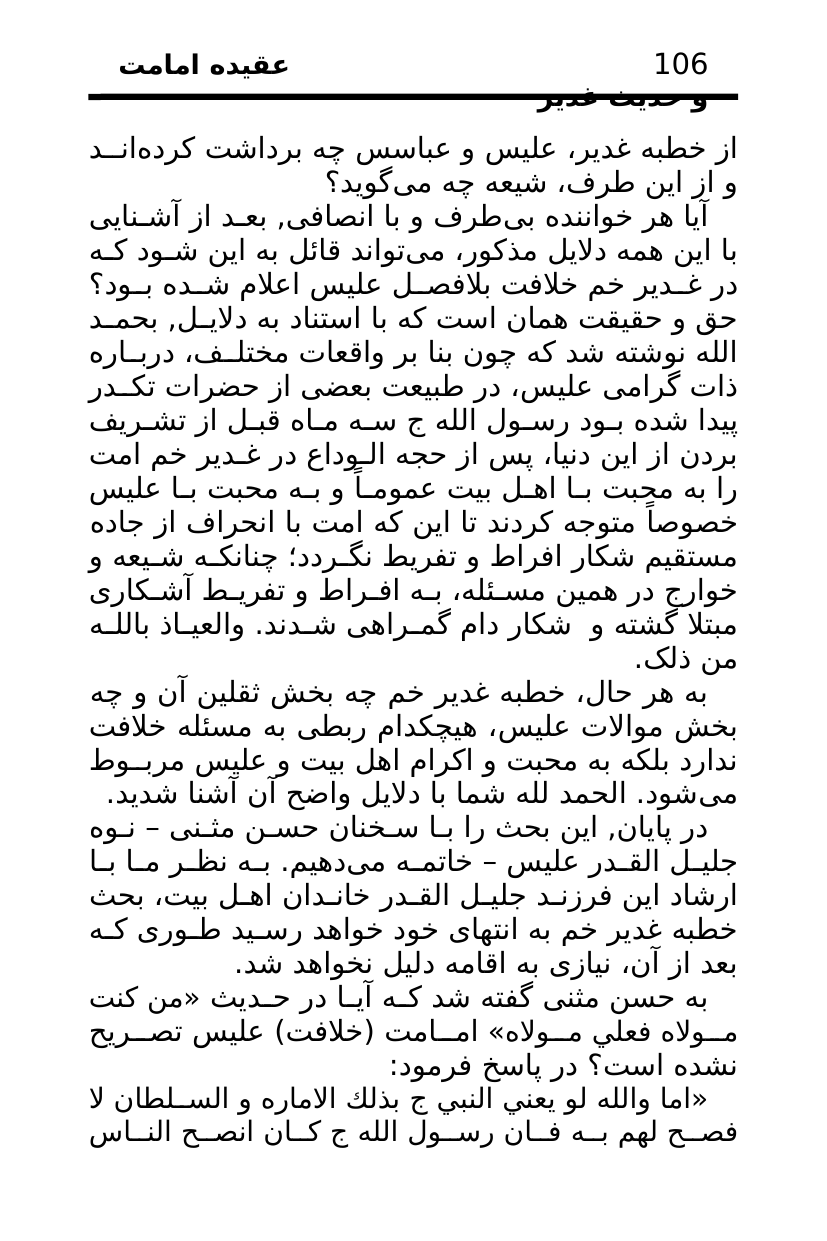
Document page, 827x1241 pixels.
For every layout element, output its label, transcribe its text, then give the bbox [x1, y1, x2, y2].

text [89, 132, 738, 199]
text در پایان, این بحث را با سخنان حسن مثنی – نوه جلیل القدر علیس – خاتمه می‌دهیم. به نظر ما با ارشاد این فرزند جلیل القدر خاندان اهل بیت، بحث خطبه غدیر خم به انتهای خود خواهد رسید طوری که بعد از آن، نیازی به اقامه دلیل نخواهد شد. [89, 811, 738, 981]
text آیا هر خواننده بی‌طرف و با انصافی, بعد از آشنایی با این همه دلایل مذکور، می‌تواند قائل به این شود که در غدیر خم خلافت بلافصل علیس اعلام شده بود؟ حق و حقیقت همان است که با استناد به دلایل, بحمد الله نوشته شد که چون بنا بر واقعات مختلف، درباره ذات گرامی علیس، در طبیعت بعضی از حضرات تکدر پیدا شده بود رسول الله ج سه ماه قبل از تشریف بردن از این دنیا، پس از حجه الوداع در غدیر خم امت را به محبت با اهل بیت عموماً و به محبت با علیس خصوصاً متوجه کردند تا این که امت با انحراف از جاده مستقیم شکار افراط و تفریط نگردد؛ چنانکه شیعه و خوارج در همین مسئله، به افراط و تفریط آشکاری مبتلا گشته و شکار دام گمراهی شدند. والعیاذ بالله من ذلک. [89, 199, 738, 675]
text به حسن مثنی گفته شد که آیا در حدیث «من كنت مولاه فعلي مولاه» امامت (خلافت) علیس تصریح نشده است؟ در پاسخ فرمود: [89, 981, 738, 1082]
text به هر حال، خطبه غدیر خم چه بخش ثقلین آن و چه بخش موالات علیس، هیچکدام ربطی به مسئله خلافت ندارد بلکه به محبت و اکرام اهل بیت و علیس مربوط می‌شود. الحمد لله شما با دلایل واضح آن آشنا شدید. [89, 675, 738, 811]
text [89, 1082, 738, 1148]
